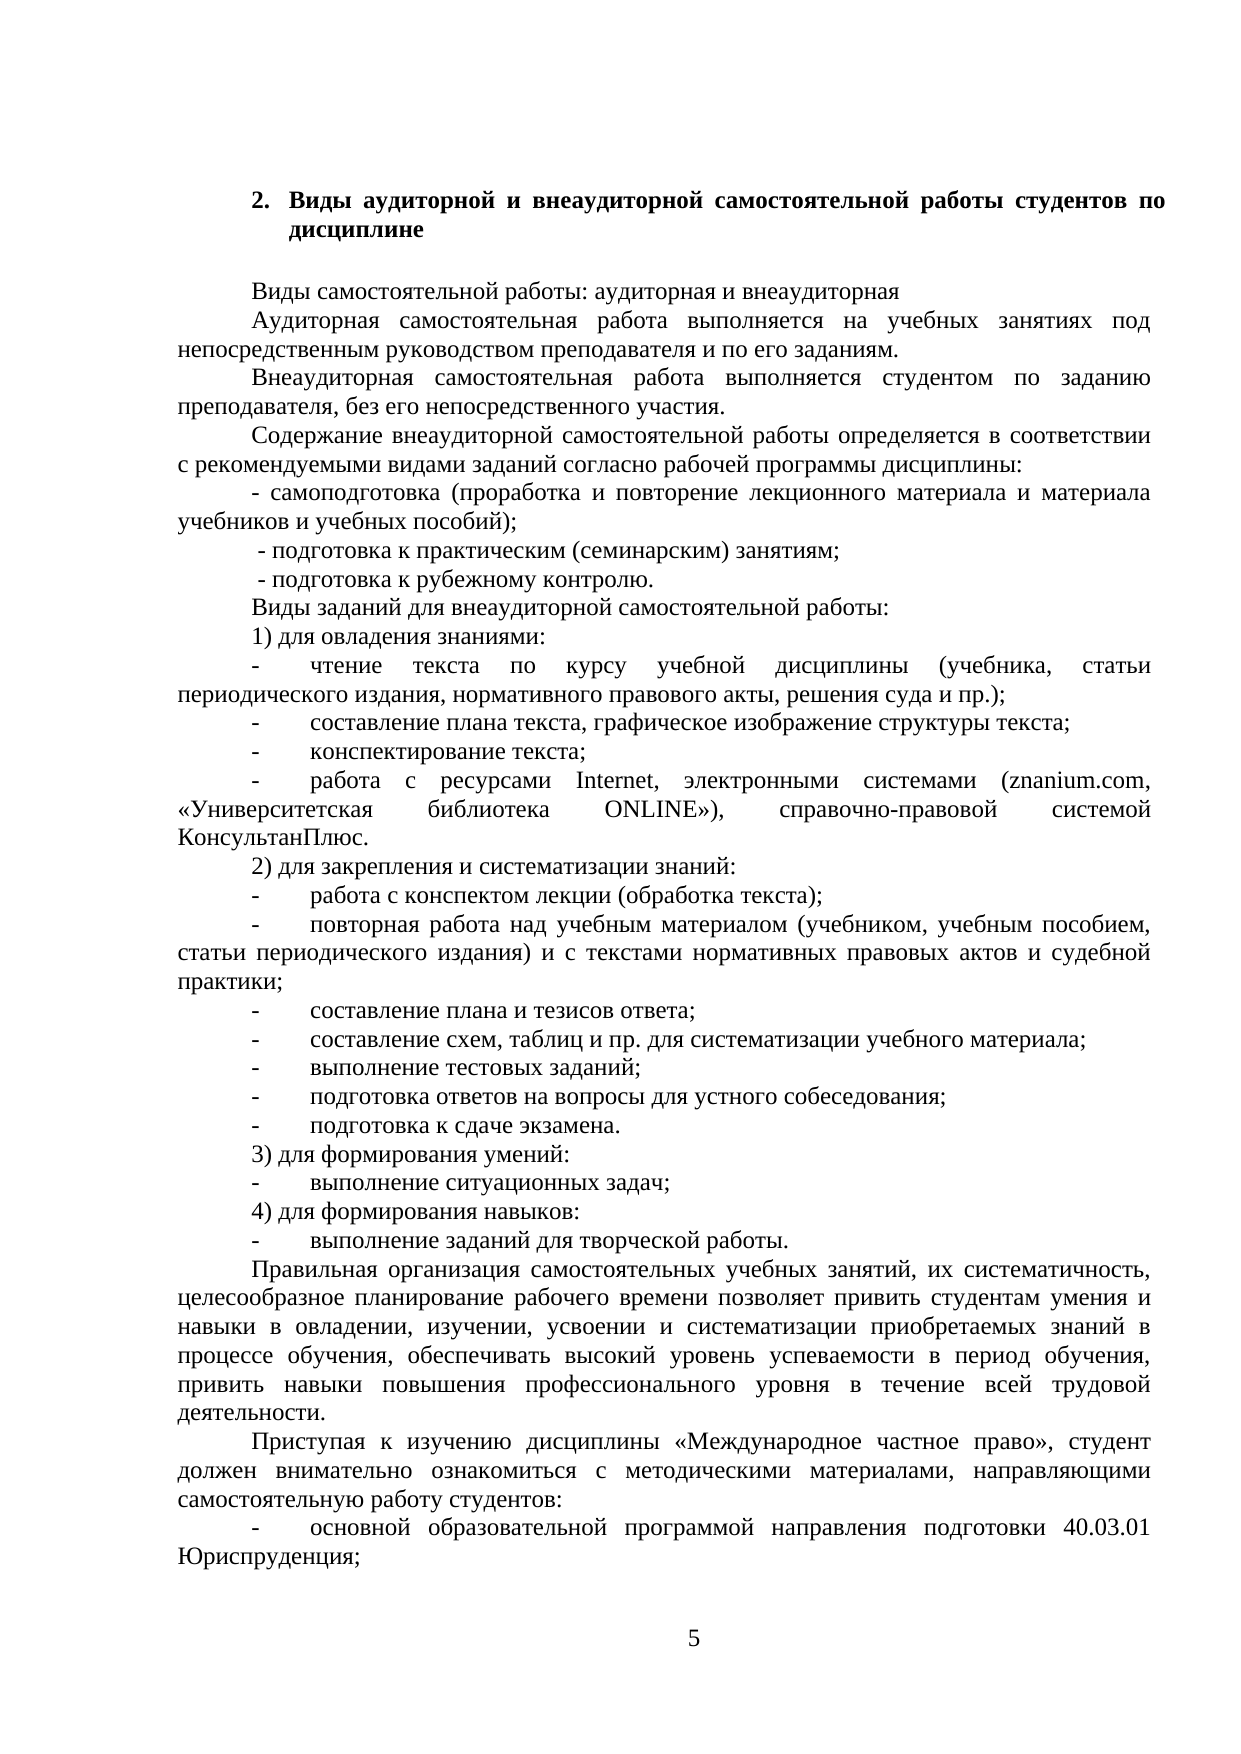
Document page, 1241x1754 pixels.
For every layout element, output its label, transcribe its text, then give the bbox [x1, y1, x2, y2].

text Приступая к изучению дисциплины «Международное частное право», студент должен внимательно ознакомиться с методическими материалами, направляющими самостоятельную работу студентов: [177, 1426, 1152, 1512]
text - выполнение тестовых заданий; [177, 1052, 1152, 1081]
text - подготовка к практическим (семинарским) занятиям; [177, 535, 1152, 564]
text Виды заданий для внеаудиторной самостоятельной работы: [177, 592, 1152, 621]
text - работа с ресурсами Internet, электронными системами (znanium.com, «Университетская библиотека ONLINE»), справочно-правовой системой КонсультанПлюс. [177, 765, 1152, 851]
text - составление плана текста, графическое изображение структуры текста; [177, 707, 1152, 736]
text - самоподготовка (проработка и повторение лекционного материала и материала учебников и учебных пособий); [177, 477, 1152, 535]
list Виды аудиторной и внеаудиторной самостоятельной работы студентов по дисциплине [251, 185, 1167, 243]
text - выполнение ситуационных задач; [177, 1167, 1152, 1196]
text - составление схем, таблиц и пр. для систематизации учебного материала; [177, 1024, 1152, 1052]
text Правильная организация самостоятельных учебных занятий, их систематичность, целесообразное планирование рабочего времени позволяет привить студентам умения и навыки в овладении, изучении, усвоении и систематизации приобретаемых знаний в процессе обучения, обеспечивать высокий уровень успеваемости в период обучения, привить навыки повышения профессионального уровня в течение всей трудовой деятельности. [177, 1254, 1152, 1426]
text - конспектирование текста; [177, 736, 1152, 765]
text - чтение текста по курсу учебной дисциплины (учебника, статьи периодического издания, нормативного правового акты, решения суда и пр.); [177, 650, 1152, 707]
text Содержание внеаудиторной самостоятельной работы определяется в соответствии с рекомендуемыми видами заданий согласно рабочей программы дисциплины: [177, 420, 1152, 477]
text - выполнение заданий для творческой работы. [177, 1225, 1152, 1254]
text Аудиторная самостоятельная работа выполняется на учебных занятиях под непосредственным руководством преподавателя и по его заданиям. [177, 305, 1152, 362]
text 3) для формирования умений: [177, 1139, 1152, 1167]
text - основной образовательной программой направления подготовки 40.03.01 Юриспруденция; [177, 1512, 1152, 1570]
text - работа с конспектом лекции (обработка текста); [177, 880, 1152, 909]
text 2) для закрепления и систематизации знаний: [177, 851, 1152, 880]
text - подготовка ответов на вопросы для устного собеседования; [177, 1081, 1152, 1110]
text - подготовка к рубежному контролю. [177, 564, 1152, 592]
text Внеаудиторная самостоятельная работа выполняется студентом по заданию преподавателя, без его непосредственного участия. [177, 362, 1152, 420]
text - повторная работа над учебным материалом (учебником, учебным пособием, статьи периодического издания) и с текстами нормативных правовых актов и судебной практики; [177, 909, 1152, 995]
text - составление плана и тезисов ответа; [177, 995, 1152, 1024]
text 4) для формирования навыков: [177, 1196, 1152, 1225]
text Виды самостоятельной работы: аудиторная и внеаудиторная [177, 276, 1152, 305]
text - подготовка к сдаче экзамена. [177, 1110, 1152, 1139]
text 1) для овладения знаниями: [177, 621, 1152, 650]
